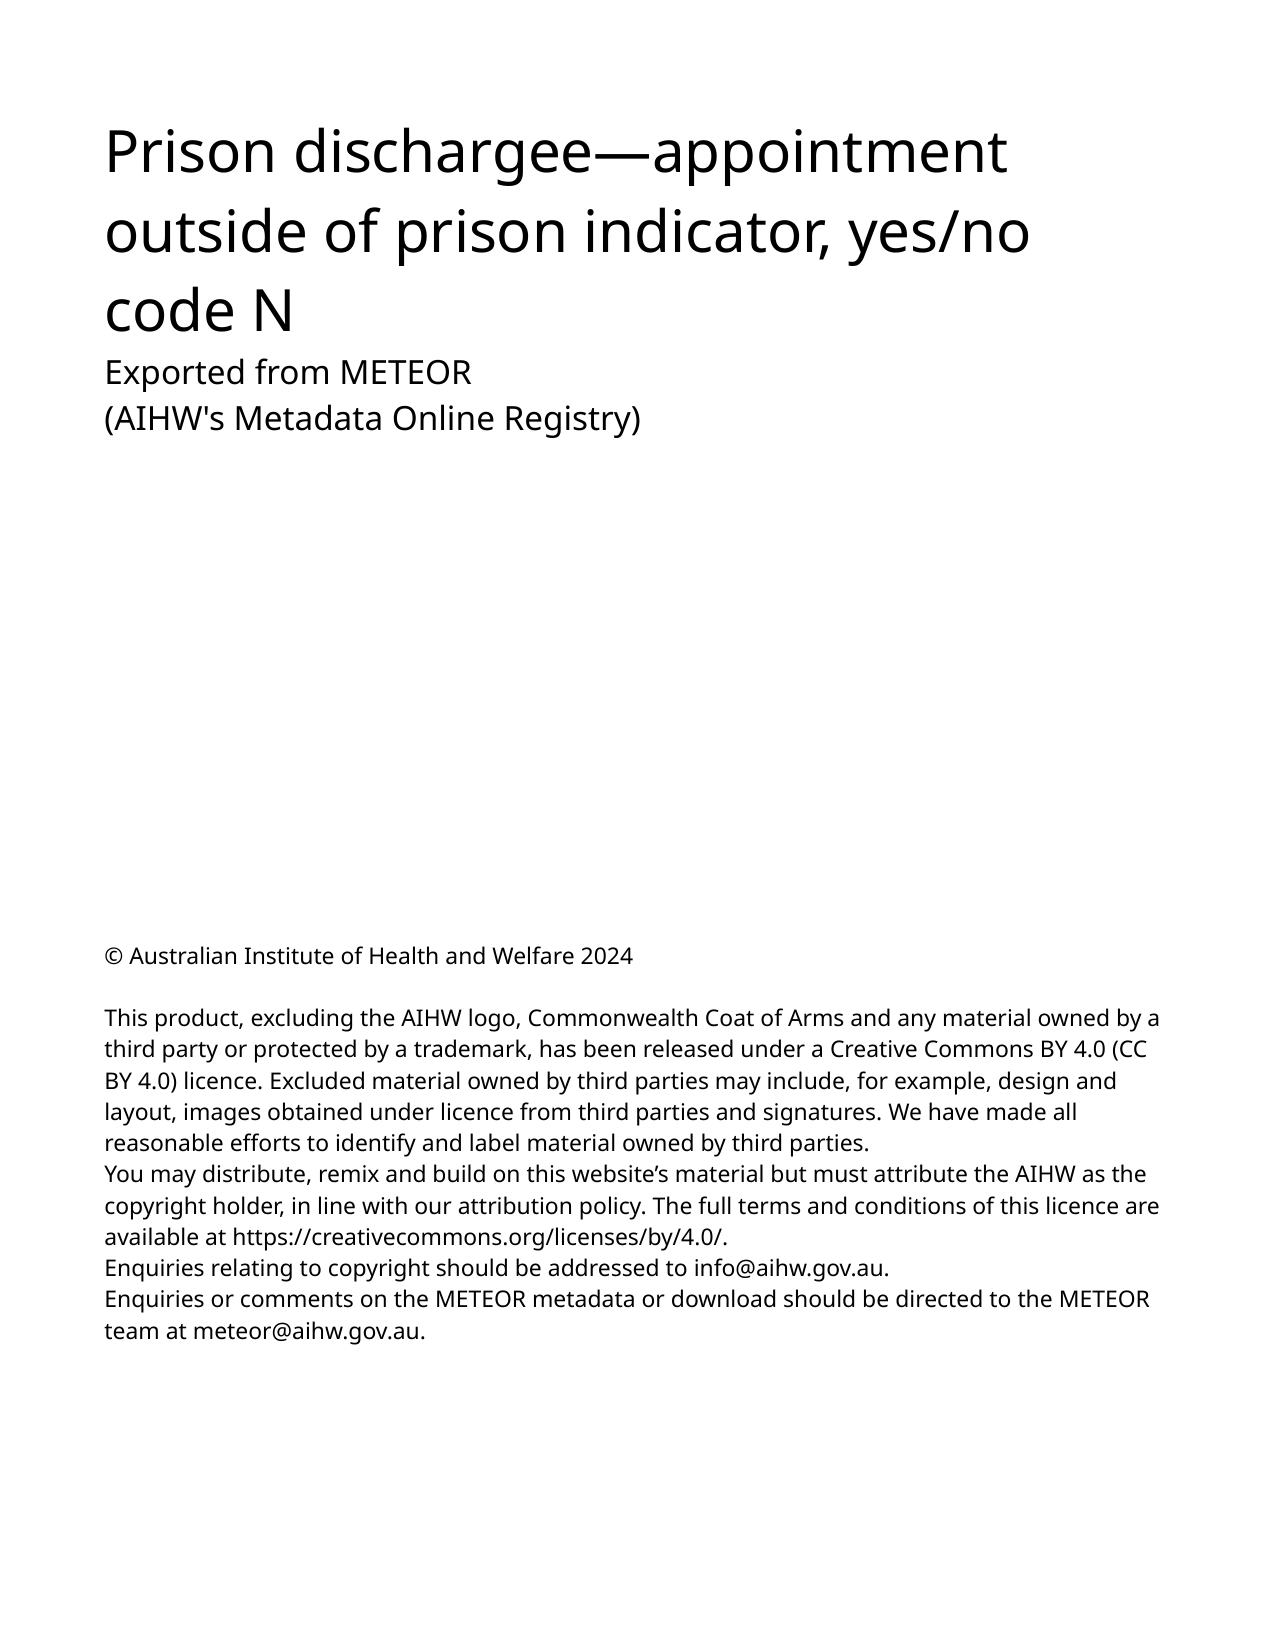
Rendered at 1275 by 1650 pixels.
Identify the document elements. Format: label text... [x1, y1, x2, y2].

title Prison dischargee—appointment outside of prison indicator, yes/no code N [104, 110, 1171, 349]
text Enquiries or comments on the METEOR metadata or download should be directed to the METEOR team at meteor@aihw.gov.au. [104, 1283, 1171, 1346]
subtitle Exported from METEOR [104, 349, 1171, 394]
text Enquiries relating to copyright should be addressed to info@aihw.gov.au. [104, 1252, 1171, 1283]
text © Australian Institute of Health and Welfare 2024 [104, 940, 1171, 971]
text You may distribute, remix and build on this website’s material but must attribute the AIHW as the copyright holder, in line with our attribution policy. The full terms and conditions of this licence are available at https://creativecommons.org/licenses/by/4.0/. [104, 1158, 1171, 1252]
text This product, excluding the AIHW logo, Commonwealth Coat of Arms and any material owned by a third party or protected by a trademark, has been released under a Creative Commons BY 4.0 (CC BY 4.0) licence. Excluded material owned by third parties may include, for example, design and layout, images obtained under licence from third parties and signatures. We have made all reasonable efforts to identify and label material owned by third parties. [104, 1002, 1171, 1158]
subtitle (AIHW's Metadata Online Registry) [104, 394, 1171, 440]
